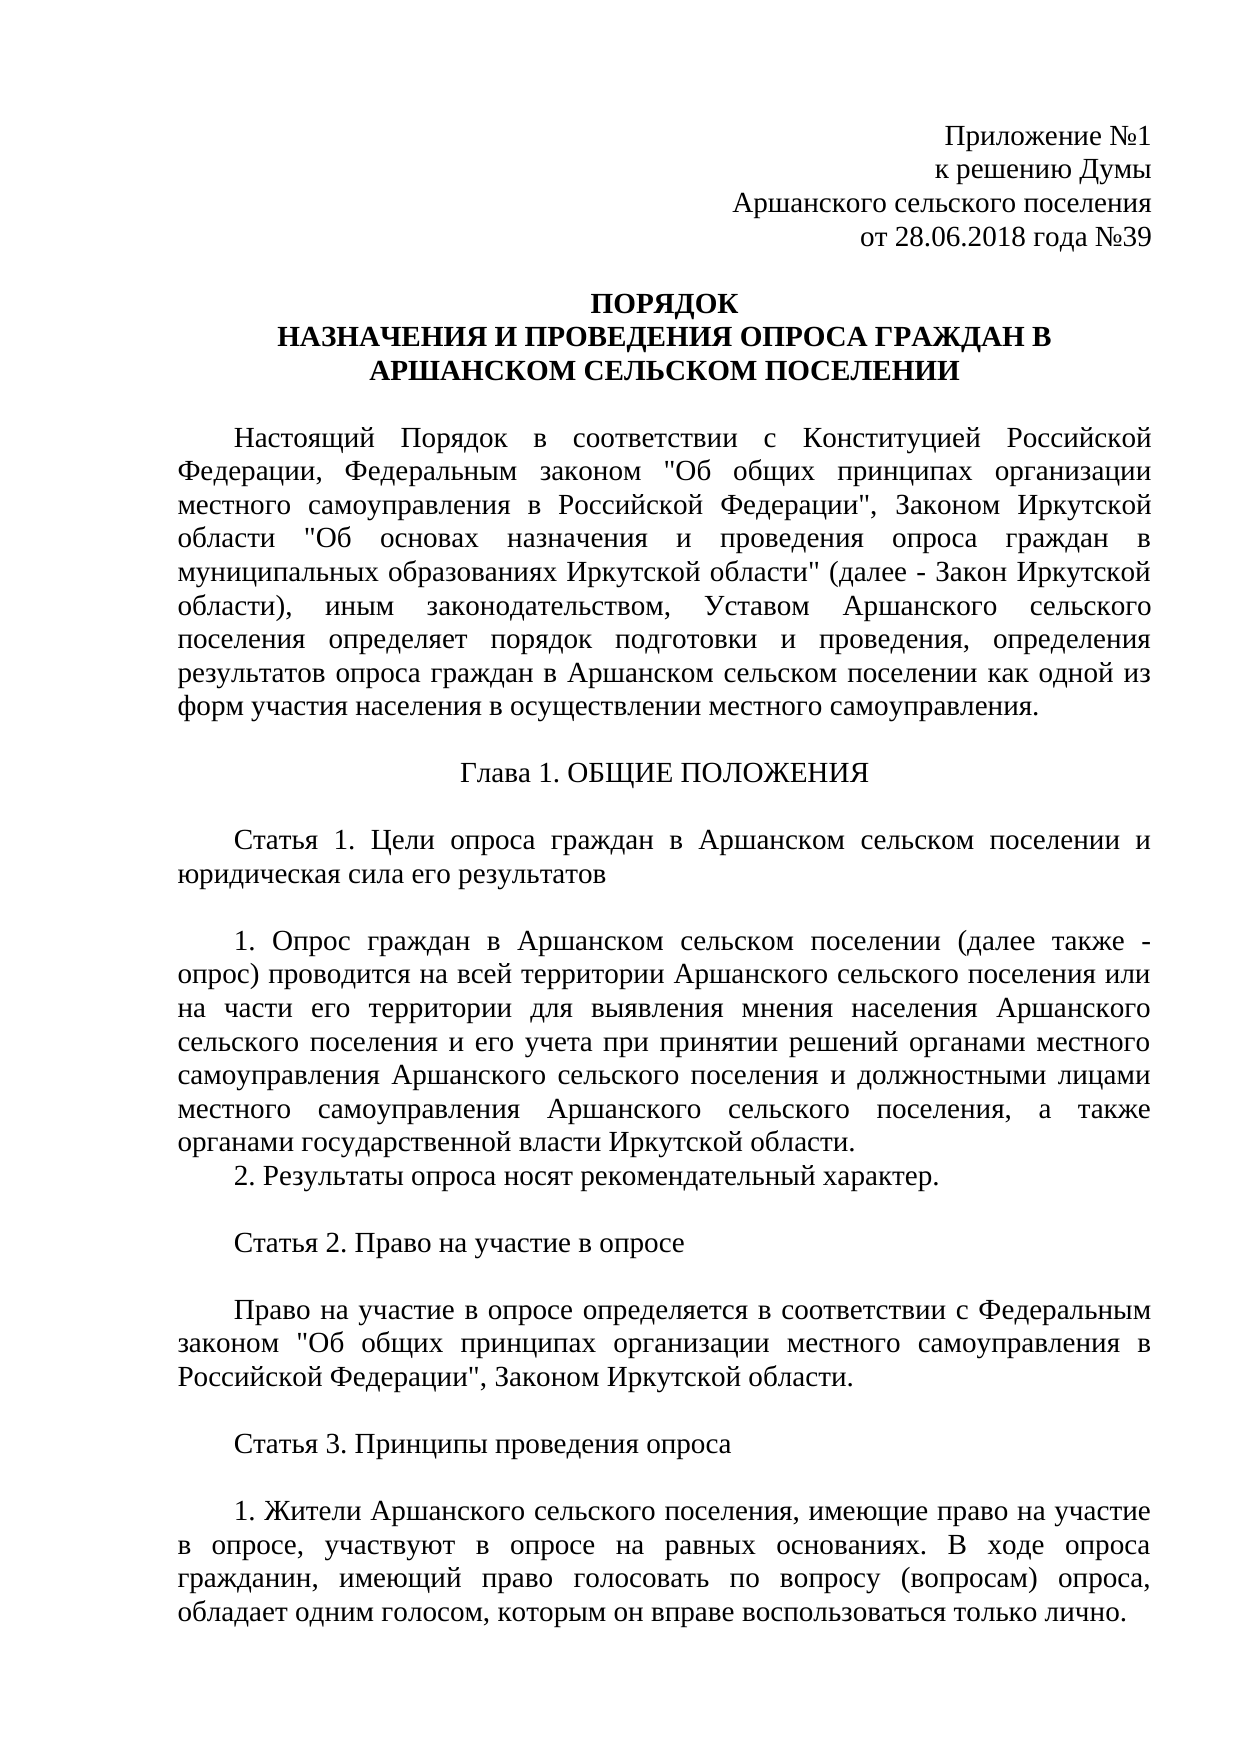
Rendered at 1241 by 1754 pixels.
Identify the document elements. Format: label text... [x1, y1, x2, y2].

text 2. Результаты опроса носят рекомендательный характер. [177, 1158, 1152, 1191]
text Право на участие в опросе определяется в соответствии с Федеральным законом "Об общих принципах организации местного самоуправления в Российской Федерации", Законом Иркутской области. [177, 1292, 1152, 1393]
text Настоящий Порядок в соответствии с Конституцией Российской Федерации, Федеральным законом "Об общих принципах организации местного самоуправления в Российской Федерации", Законом Иркутской области "Об основах назначения и проведения опроса граждан в муниципальных образованиях Иркутской области" (далее - Закон Иркутской области), иным законодательством, Уставом Аршанского сельского поселения определяет порядок подготовки и проведения, определения результатов опроса граждан в Аршанском сельском поселении как одной из форм участия населения в осуществлении местного самоуправления. [177, 420, 1152, 722]
text 1. Опрос граждан в Аршанском сельском поселении (далее также - опрос) проводится на всей территории Аршанского сельского поселения или на части его территории для выявления мнения населения Аршанского сельского поселения и его учета при принятии решений органами местного самоуправления Аршанского сельского поселения и должностными лицами местного самоуправления Аршанского сельского поселения, а также органами государственной власти Иркутской области. [177, 923, 1152, 1158]
text к решению Думы [177, 152, 1152, 185]
title ПОРЯДОК [177, 286, 1152, 319]
text 1. Жители Аршанского сельского поселения, имеющие право на участие в опросе, участвуют в опросе на равных основаниях. В ходе опроса гражданин, имеющий право голосовать по вопросу (вопросам) опроса, обладает одним голосом, которым он вправе воспользоваться только лично. [177, 1493, 1152, 1627]
text Приложение №1 [177, 118, 1152, 152]
title НАЗНАЧЕНИЯ И ПРОВЕДЕНИЯ ОПРОСА ГРАЖДАН В АРШАНСКОМ СЕЛЬСКОМ ПОСЕЛЕНИИ [177, 319, 1152, 386]
text Статья 3. Принципы проведения опроса [177, 1426, 1152, 1460]
text Аршанского сельского поселения [177, 185, 1152, 219]
text Статья 2. Право на участие в опросе [177, 1225, 1152, 1258]
text Статья 1. Цели опроса граждан в Аршанском сельском поселении и юридическая сила его результатов [177, 822, 1152, 889]
text от 28.06.2018 года №39 [177, 219, 1152, 252]
text Глава 1. ОБЩИЕ ПОЛОЖЕНИЯ [177, 755, 1152, 789]
